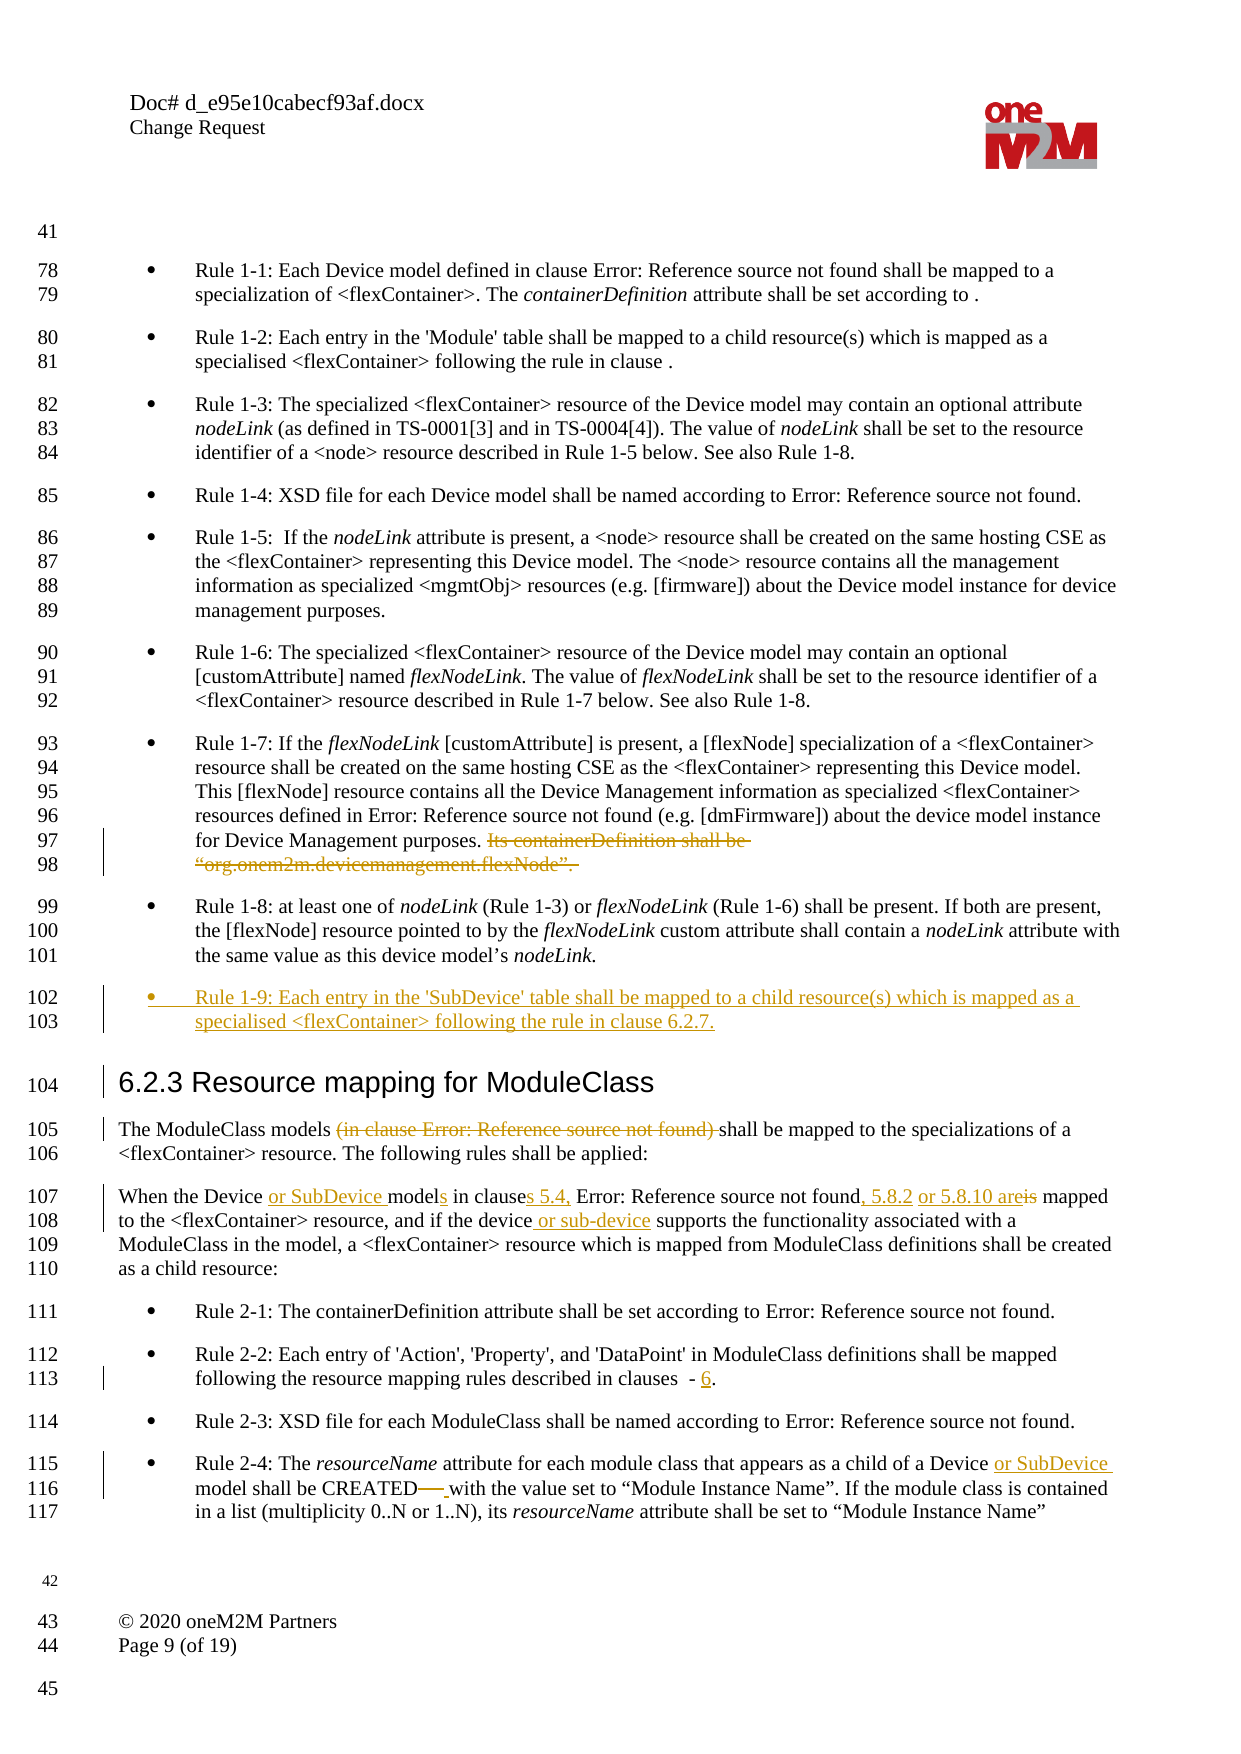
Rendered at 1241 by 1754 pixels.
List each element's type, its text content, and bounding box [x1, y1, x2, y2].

text Rule 1-8: at least one of nodeLink (Rule 1-3) or flexNodeLink (Rule 1-6) shall be present. If both are present, the [flexNode] resource pointed to by the flexNodeLink custom attribute shall contain a nodeLink attribute with the same value as this device model’s nodeLink. [148, 894, 1122, 967]
text Rule 1-2: Each entry in the 'Module' table shall be mapped to a child resource(s) which is mapped as a specialised <flexContainer> following the rule in clause 6.2.3. [148, 325, 1122, 373]
text When the Device model in clause 5.5 mapped to the <flexContainer> resource, and if the device supports the functionality associated with a ModuleClass in the model, a <flexContainer> resource which is mapped from ModuleClass definitions shall be created as a child resource: [118, 1184, 1122, 1280]
text Rule 1-6: The specialized <flexContainer> resource of the Device model may contain an optional [customAttribute] named flexNodeLink. The value of flexNodeLink shall be set to the resource identifier of a <flexContainer> resource described in Rule 1-7 below. See also Rule 1-8. [148, 640, 1122, 712]
text Rule 2-2: Each entry of 'Action', 'Property', and 'DataPoint' in ModuleClass definitions shall be mapped following the resource mapping rules described in clauses 6.2.4 - 6.2.. [148, 1342, 1122, 1390]
picture [971, 88, 1111, 184]
text Rule 1-5: If the nodeLink attribute is present, a <node> resource shall be created on the same hosting CSE as the <flexContainer> representing this Device model. The <node> resource contains all the management information as specialized <mgmtObj> resources (e.g. [firmware]) about the Device model instance for device management purposes. [148, 525, 1122, 622]
subtitle 6.2.3 Resource mapping for ModuleClass [118, 1065, 1122, 1098]
text Rule 1-3: The specialized <flexContainer> resource of the Device model may contain an optional attribute nodeLink (as defined in TS-0001[3] and in TS-0004[4]). The value of nodeLink shall be set to the resource identifier of a <node> resource described in Rule 1-5 below. See also Rule 1-8. [148, 392, 1122, 464]
